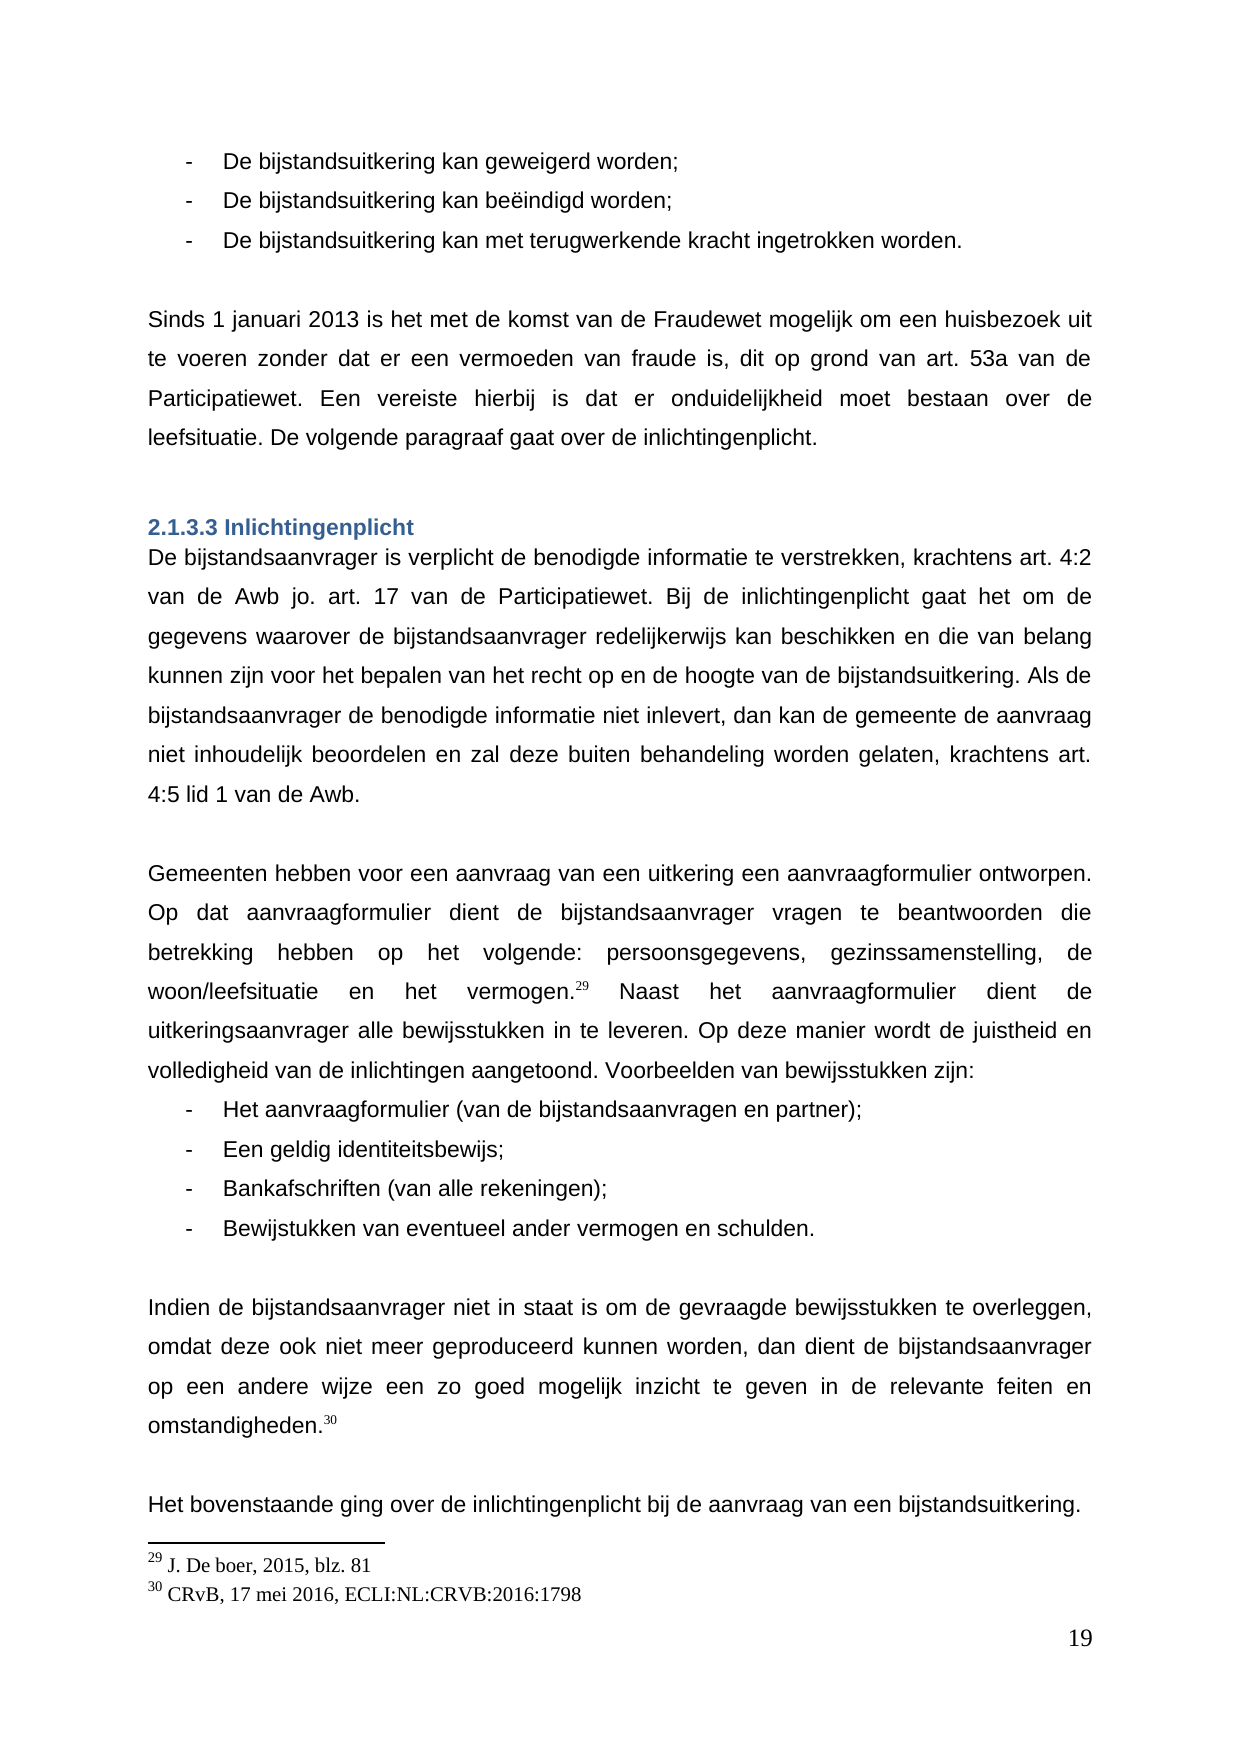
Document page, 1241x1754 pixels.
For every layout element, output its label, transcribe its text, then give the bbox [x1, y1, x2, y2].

list Bankafschriften (van alle rekeningen); [185, 1175, 1093, 1202]
list Bewijstukken van eventueel ander vermogen en schulden. [185, 1215, 1093, 1241]
subtitle 2.1.3.3 Inlichtingenplicht [148, 513, 1093, 540]
list De bijstandsuitkering kan geweigerd worden; [185, 148, 1093, 174]
list De bijstandsuitkering kan beëindigd worden; [185, 187, 1093, 213]
text Het bovenstaande ging over de inlichtingenplicht bij de aanvraag van een bijstandsuitkering. [148, 1491, 1093, 1518]
text Indien de bijstandsaanvrager niet in staat is om de gevraagde bewijsstukken te overleggen, omdat deze ook niet meer geproduceerd kunnen worden, dan dient de bijstandsaanvrager op een andere wijze een zo goed mogelijk inzicht te geven in de relevante feiten en omstandigheden. [148, 1294, 1093, 1439]
text Gemeenten hebben voor een aanvraag van een uitkering een aanvraagformulier ontworpen. Op dat aanvraagformulier dient de bijstandsaanvrager vragen te beantwoorden die betrekking hebben op het volgende: persoonsgegevens, gezinssamenstelling, de woon/leefsituatie en het vermogen. Naast het aanvraagformulier dient de uitkeringsaanvrager alle bewijsstukken in te leveren. Op deze manier wordt de juistheid en volledigheid van de inlichtingen aangetoond. Voorbeelden van bewijsstukken zijn: [148, 859, 1093, 1083]
list De bijstandsuitkering kan met terugwerkende kracht ingetrokken worden. [185, 227, 1093, 253]
list Een geldig identiteitsbewijs; [185, 1136, 1093, 1162]
list Het aanvraagformulier (van de bijstandsaanvragen en partner); [185, 1096, 1093, 1123]
text De bijstandsaanvrager is verplicht de benodigde informatie te verstrekken, krachtens art. 4:2 van de Awb jo. art. 17 van de Participatiewet. Bij de inlichtingenplicht gaat het om de gegevens waarover de bijstandsaanvrager redelijkerwijs kan beschikken en die van belang kunnen zijn voor het bepalen van het recht op en de hoogte van de bijstandsuitkering. Als de bijstandsaanvrager de benodigde informatie niet inlevert, dan kan de gemeente de aanvraag niet inhoudelijk beoordelen en zal deze buiten behandeling worden gelaten, krachtens art. 4:5 lid 1 van de Awb. [148, 544, 1093, 807]
text Sinds 1 januari 2013 is het met de komst van de Fraudewet mogelijk om een huisbezoek uit te voeren zonder dat er een vermoeden van fraude is, dit op grond van art. 53a van de Participatiewet. Een vereiste hierbij is dat er onduidelijkheid moet bestaan over de leefsituatie. De volgende paragraaf gaat over de inlichtingenplicht. [148, 306, 1093, 450]
